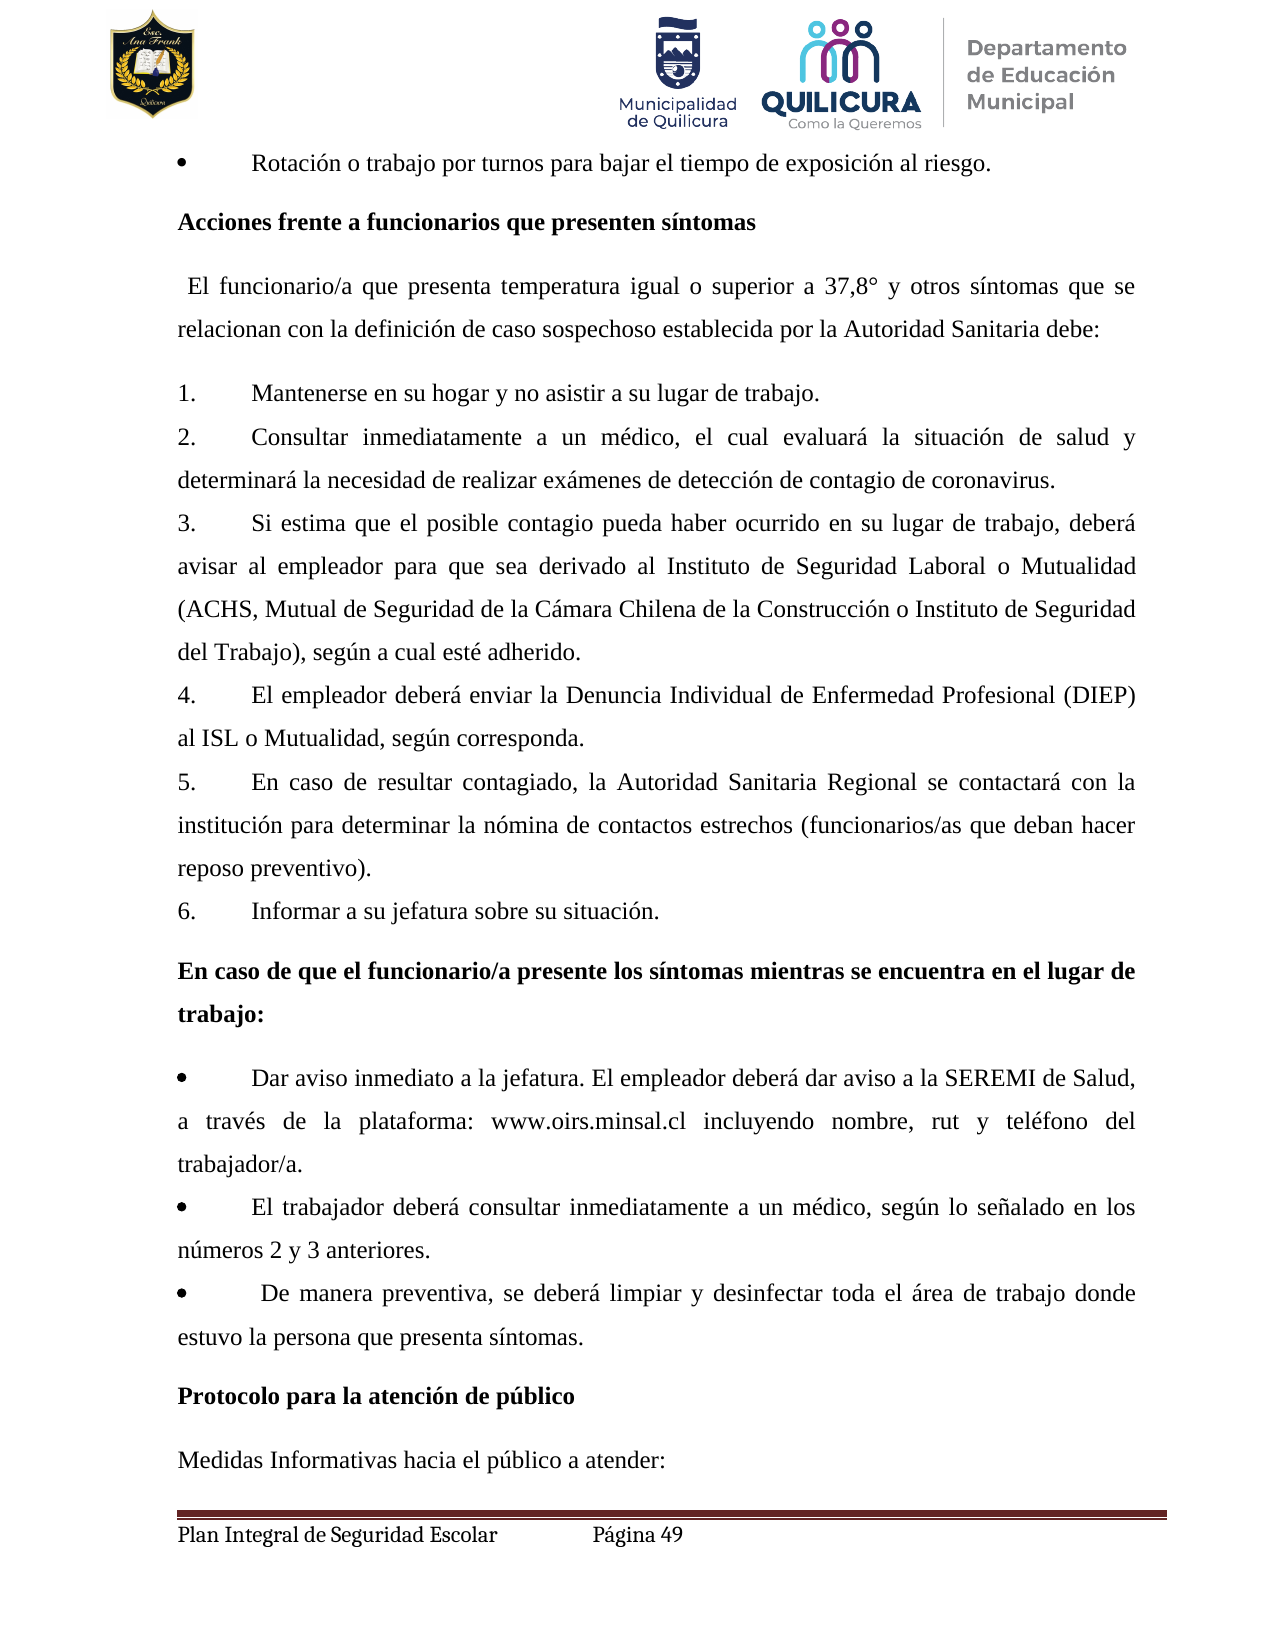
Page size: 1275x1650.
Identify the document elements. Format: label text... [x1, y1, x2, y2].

text Medidas Informativas hacia el público a atender: [177, 1445, 1137, 1474]
list En caso de resultar contagiado, la Autoridad Sanitaria Regional se contactará con la institución para determinar la nómina de contactos estrechos (funcionarios/as que deban hacer reposo preventivo). [177, 767, 1137, 882]
text Protocolo para la atención de público [177, 1381, 1137, 1410]
text El funcionario/a que presenta temperatura igual o superior a 37,8° y otros síntomas que se relacionan con la definición de caso sospechoso establecida por la Autoridad Sanitaria debe: [177, 271, 1137, 343]
list Consultar inmediatamente a un médico, el cual evaluará la situación de salud y determinará la necesidad de realizar exámenes de detección de contagio de coronavirus. [177, 422, 1137, 493]
list Informar a su jefatura sobre su situación. [177, 896, 1137, 925]
list De manera preventiva, se deberá limpiar y desinfectar toda el área de trabajo donde estuvo la persona que presenta síntomas. [177, 1278, 1137, 1350]
list El empleador deberá enviar la Denuncia Individual de Enfermedad Profesional (DIEP) al ISL o Mutualidad, según corresponda. [177, 680, 1137, 752]
text En caso de que el funcionario/a presente los síntomas mientras se encuentra en el lugar de trabajo: [177, 956, 1137, 1028]
list Dar aviso inmediato a la jefatura. El empleador deberá dar aviso a la SEREMI de Salud, a través de la plataforma: www.oirs.minsal.cl incluyendo nombre, rut y teléfono del trabajador/a. [177, 1063, 1137, 1178]
text Acciones frente a funcionarios que presenten síntomas [177, 207, 1137, 236]
list Mantenerse en su hogar y no asistir a su lugar de trabajo. [177, 378, 1137, 407]
list Si estima que el posible contagio pueda haber ocurrido en su lugar de trabajo, deberá avisar al empleador para que sea derivado al Instituto de Seguridad Laboral o Mutualidad (ACHS, Mutual de Seguridad de la Cámara Chilena de la Construcción o Instituto de Seguridad del Trabajo), según a cual esté adherido. [177, 508, 1137, 666]
list Rotación o trabajo por turnos para bajar el tiempo de exposición al riesgo. [177, 148, 1137, 176]
picture [106, 9, 199, 119]
list El trabajador deberá consultar inmediatamente a un médico, según lo señalado en los números 2 y 3 anteriores. [177, 1192, 1137, 1264]
picture [604, 3, 1172, 140]
